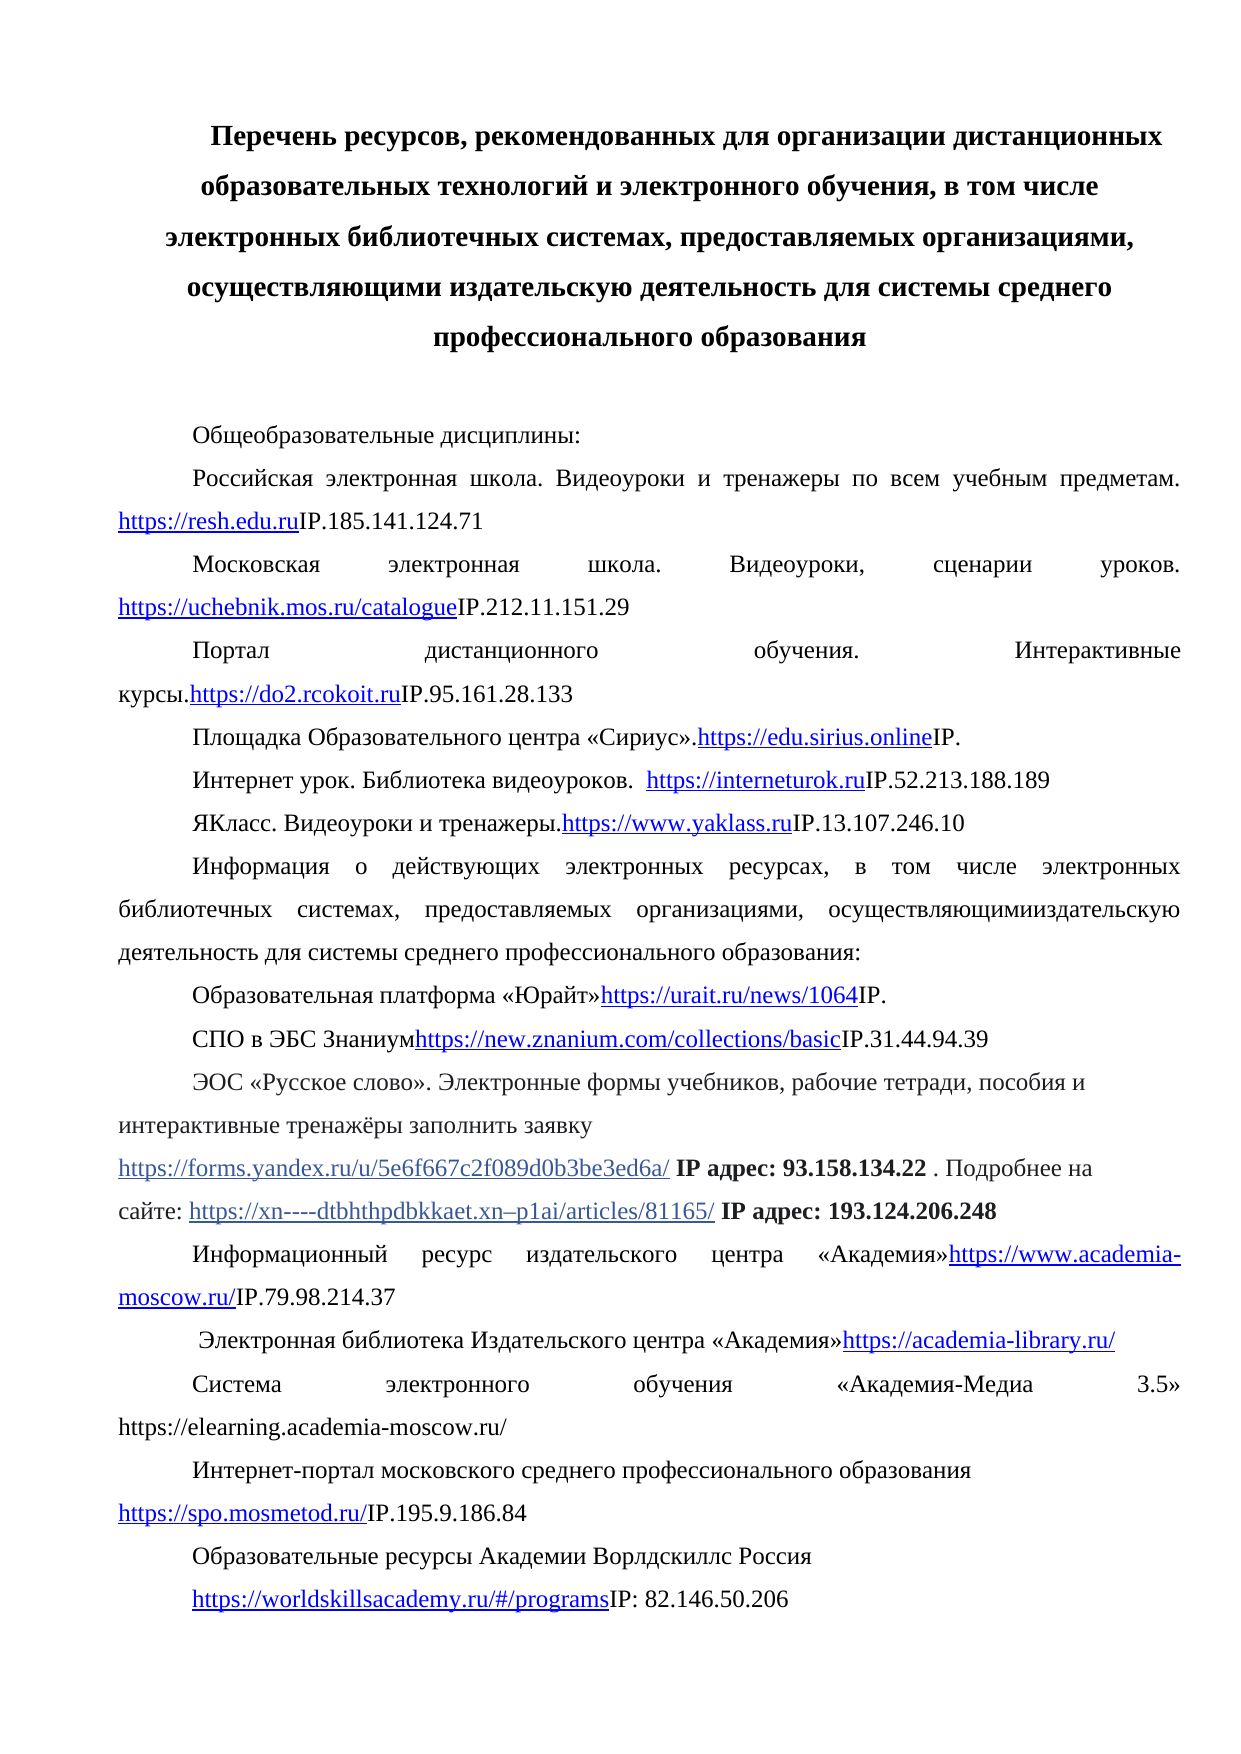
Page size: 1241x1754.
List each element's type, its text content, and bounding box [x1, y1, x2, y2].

text ЯКласс. Видеоуроки и тренажеры.https://www.yaklass.ruIP.13.107.246.10 [118, 808, 1181, 837]
text Общеобразовательные дисциплины: [118, 420, 1181, 449]
text Российская электронная школа. Видеоуроки и тренажеры по всем учебным предметам. https://resh.edu.ruIP.185.141.124.71 [118, 463, 1181, 535]
text Информация о действующих электронных ресурсах, в том числе электронных библиотечных системах, предоставляемых организациями, осуществляющимииздательскую деятельность для системы среднего профессионального образования: [118, 851, 1181, 966]
text Интернет урок. Библиотека видеоуроков. https://interneturok.ruIP.52.213.188.189 [118, 765, 1181, 794]
text Интернет-портал московского среднего профессионального образования [118, 1455, 1181, 1484]
text Портал дистанционного обучения. Интерактивные курсы.https://do2.rcokoit.ruIP.95.161.28.133 [118, 636, 1181, 707]
text https://worldskillsacademy.ru/#/programsIP: 82.146.50.206 [118, 1584, 1181, 1613]
text Перечень ресурсов, рекомендованных для организации дистанционных образовательных технологий и электронного обучения, в том числе электронных библиотечных системах, предоставляемых организациями, осуществляющими издательскую деятельность для системы среднего профессионального образования [118, 118, 1181, 353]
text Информационный ресурс издательского центра «Академия»https://www.academia-moscow.ru/IP.79.98.214.37 [118, 1239, 1181, 1311]
text Образовательные ресурсы Академии Ворлдскиллс Россия [118, 1541, 1181, 1570]
text Московская электронная школа. Видеоуроки, сценарии уроков. https://uchebnik.mos.ru/catalogueIP.212.11.151.29 [118, 549, 1181, 621]
text ЭОС «Русское слово». Электронные формы учебников, рабочие тетради, пособия и интерактивные тренажёры заполнить заявку https://forms.yandex.ru/u/5e6f667c2f089d0b3be3ed6a/ IP адрес: 93.158.134.22 . Подробнее на сайте: https://xn----dtbhthpdbkkaet.xn–p1ai/articles/81165/ IP адрес: 193.124.206.248 [118, 1067, 1181, 1225]
text Площадка Образовательного центра «Сириус».https://edu.sirius.onlineIP. [118, 722, 1181, 751]
text https://spo.mosmetod.ru/IP.195.9.186.84 [118, 1498, 1181, 1527]
text Система электронного обучения «Академия-Медиа 3.5» https://elearning.academia-moscow.ru/ [118, 1369, 1181, 1441]
text Образовательная платформа «Юрайт»https://urait.ru/news/1064IP. [118, 981, 1181, 1009]
text СПО в ЭБС Знаниумhttps://new.znanium.com/collections/basicIP.31.44.94.39 [118, 1024, 1181, 1052]
text Электронная библиотека Издательского центра «Академия»https://academia-library.ru/ [118, 1326, 1181, 1354]
